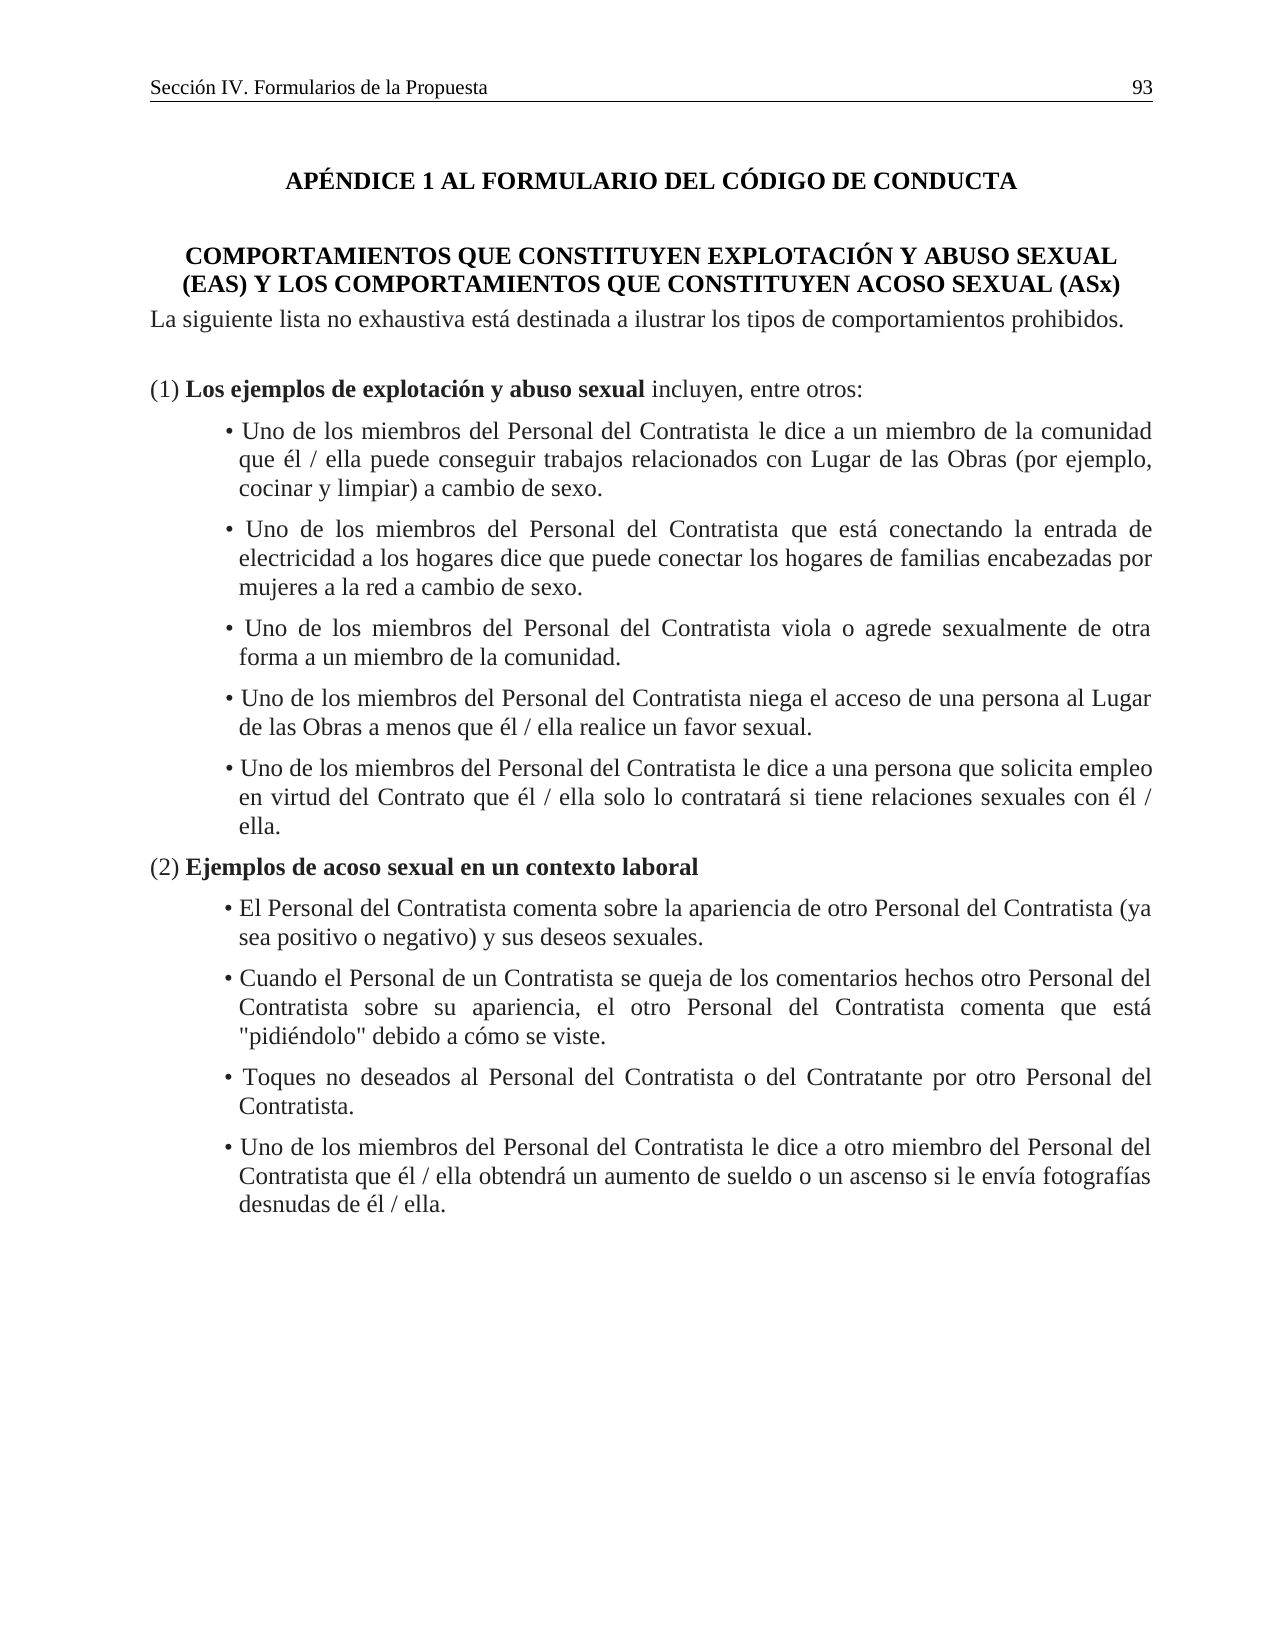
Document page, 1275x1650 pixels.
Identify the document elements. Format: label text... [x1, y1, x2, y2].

text • Uno de los miembros del Personal del Contratista le dice a una persona que solicita empleo en virtud del Contrato que él / ella solo lo contratará si tiene relaciones sexuales con él / ella. [225, 753, 1153, 839]
text • Uno de los miembros del Personal del Contratista le dice a un miembro de la comunidad que él / ella puede conseguir trabajos relacionados con Lugar de las Obras (por ejemplo, cocinar y limpiar) a cambio de sexo. [225, 416, 1153, 502]
text • Toques no deseados al Personal del Contratista o del Contratante por otro Personal del Contratista. [224, 1062, 1153, 1119]
text • Uno de los miembros del Personal del Contratista viola o agrede sexualmente de otra forma a un miembro de la comunidad. [225, 613, 1153, 671]
text APÉNDICE 1 AL FORMULARIO DEL CÓDIGO DE CONDUCTA [150, 166, 1153, 195]
text (1) Los ejemplos de explotación y abuso sexual incluyen, entre otros: [150, 374, 1153, 403]
text • Uno de los miembros del Personal del Contratista le dice a otro miembro del Personal del Contratista que él / ella obtendrá un aumento de sueldo o un ascenso si le envía fotografías desnudas de él / ella. [224, 1132, 1153, 1218]
text • El Personal del Contratista comenta sobre la apariencia de otro Personal del Contratista (ya sea positivo o negativo) y sus deseos sexuales. [224, 893, 1153, 951]
text • Uno de los miembros del Personal del Contratista niega el acceso de una persona al Lugar de las Obras a menos que él / ella realice un favor sexual. [225, 683, 1153, 741]
text • Cuando el Personal de un Contratista se queja de los comentarios hechos otro Personal del Contratista sobre su apariencia, el otro Personal del Contratista comenta que está "pidiéndolo" debido a cómo se viste. [224, 963, 1153, 1049]
text COMPORTAMIENTOS QUE CONSTITUYEN EXPLOTACIÓN Y ABUSO SEXUAL (EAS) Y LOS COMPORTAMIENTOS QUE CONSTITUYEN ACOSO SEXUAL (ASx) [150, 241, 1153, 298]
text La siguiente lista no exhaustiva está destinada a ilustrar los tipos de comportamientos prohibidos. [150, 304, 1153, 333]
text (2) Ejemplos de acoso sexual en un contexto laboral [150, 852, 1153, 881]
text • Uno de los miembros del Personal del Contratista que está conectando la entrada de electricidad a los hogares dice que puede conectar los hogares de familias encabezadas por mujeres a la red a cambio de sexo. [225, 514, 1153, 601]
